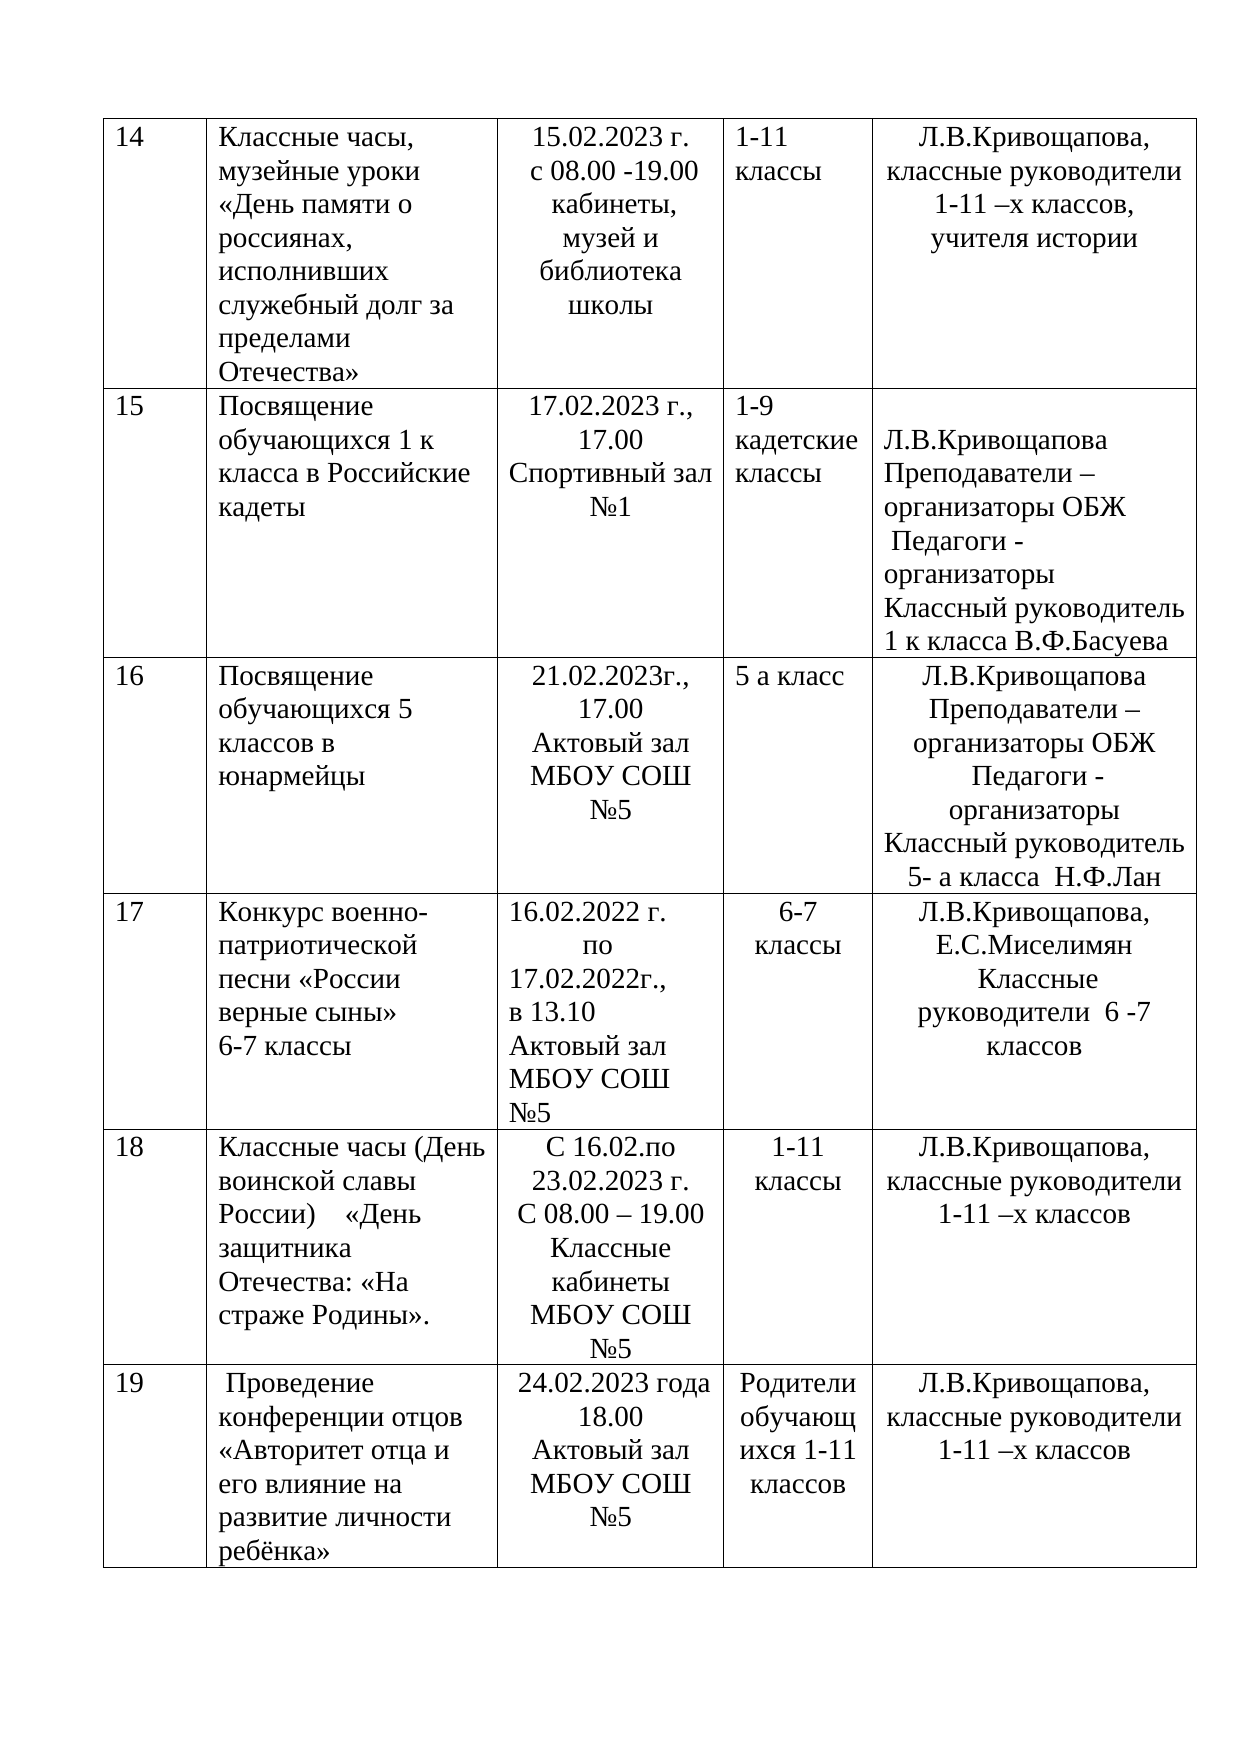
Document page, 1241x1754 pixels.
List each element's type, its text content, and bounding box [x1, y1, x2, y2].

table_cell Проведение конференции отцов «Авторитет отца и его влияние на развитие личности ребёнка» [207, 1365, 497, 1567]
table_cell 18 [104, 1130, 206, 1364]
table_cell С 16.02.по 23.02.2023 г. С 08.00 – 19.00 Классные кабинеты МБОУ СОШ №5 [498, 1130, 723, 1364]
table_cell 6-7 классы [724, 894, 872, 1128]
table_cell Л.В.Кривощапова, классные руководители 1-11 –х классов [873, 1130, 1196, 1364]
table_cell 1-9 кадетские классы [724, 389, 872, 657]
table_cell Л.В.Кривощапова, классные руководители 1-11 –х классов, учителя истории [873, 119, 1196, 387]
table_cell Л.В.Кривощапова Преподаватели – организаторы ОБЖ Педагоги - организаторы Классный руководитель 5- а класса Н.Ф.Лан [873, 658, 1196, 893]
table_cell Родители обучающихся 1-11 классов [724, 1365, 872, 1567]
table_cell Посвящение обучающихся 5 классов в юнармейцы [207, 658, 497, 893]
table_cell 1-11 классы [724, 119, 872, 387]
table_cell 15.02.2023 г. с 08.00 -19.00 кабинеты, музей и библиотека школы [498, 119, 723, 387]
table_cell 16 [104, 658, 206, 893]
table_cell Л.В.Кривощапова, классные руководители 1-11 –х классов [873, 1365, 1196, 1567]
table_cell 19 [104, 1365, 206, 1567]
table_cell 14 [104, 119, 206, 387]
table_cell Классные часы, музейные уроки «День памяти о россиянах, исполнивших служебный долг за пределами Отечества» [207, 119, 497, 387]
table_cell Л.В.Кривощапова, Е.С.Миселимян Классные руководители 6 -7 классов [873, 894, 1196, 1128]
table_cell Конкурс военно-патриотической песни «России верные сыны» 6-7 классы [207, 894, 497, 1128]
table_cell Л.В.Кривощапова Преподаватели – организаторы ОБЖ Педагоги - организаторы Классный руководитель 1 к класса В.Ф.Басуева [873, 389, 1196, 657]
table_cell Классные часы (День воинской славы России) «День защитника Отечества: «На страже Родины». [207, 1130, 497, 1364]
table_cell 16.02.2022 г. по 17.02.2022г., в 13.10 Актовый зал МБОУ СОШ №5 [498, 894, 723, 1128]
table_cell Посвящение обучающихся 1 к класса в Российские кадеты [207, 389, 497, 657]
table_cell 17.02.2023 г., 17.00 Спортивный зал №1 [498, 389, 723, 657]
table_cell 15 [104, 389, 206, 657]
table_cell 24.02.2023 года 18.00 Актовый зал МБОУ СОШ №5 [498, 1365, 723, 1567]
table_cell 1-11 классы [724, 1130, 872, 1364]
table_cell 5 а класс [724, 658, 872, 893]
table_cell 21.02.2023г., 17.00 Актовый зал МБОУ СОШ №5 [498, 658, 723, 893]
table_cell 17 [104, 894, 206, 1128]
